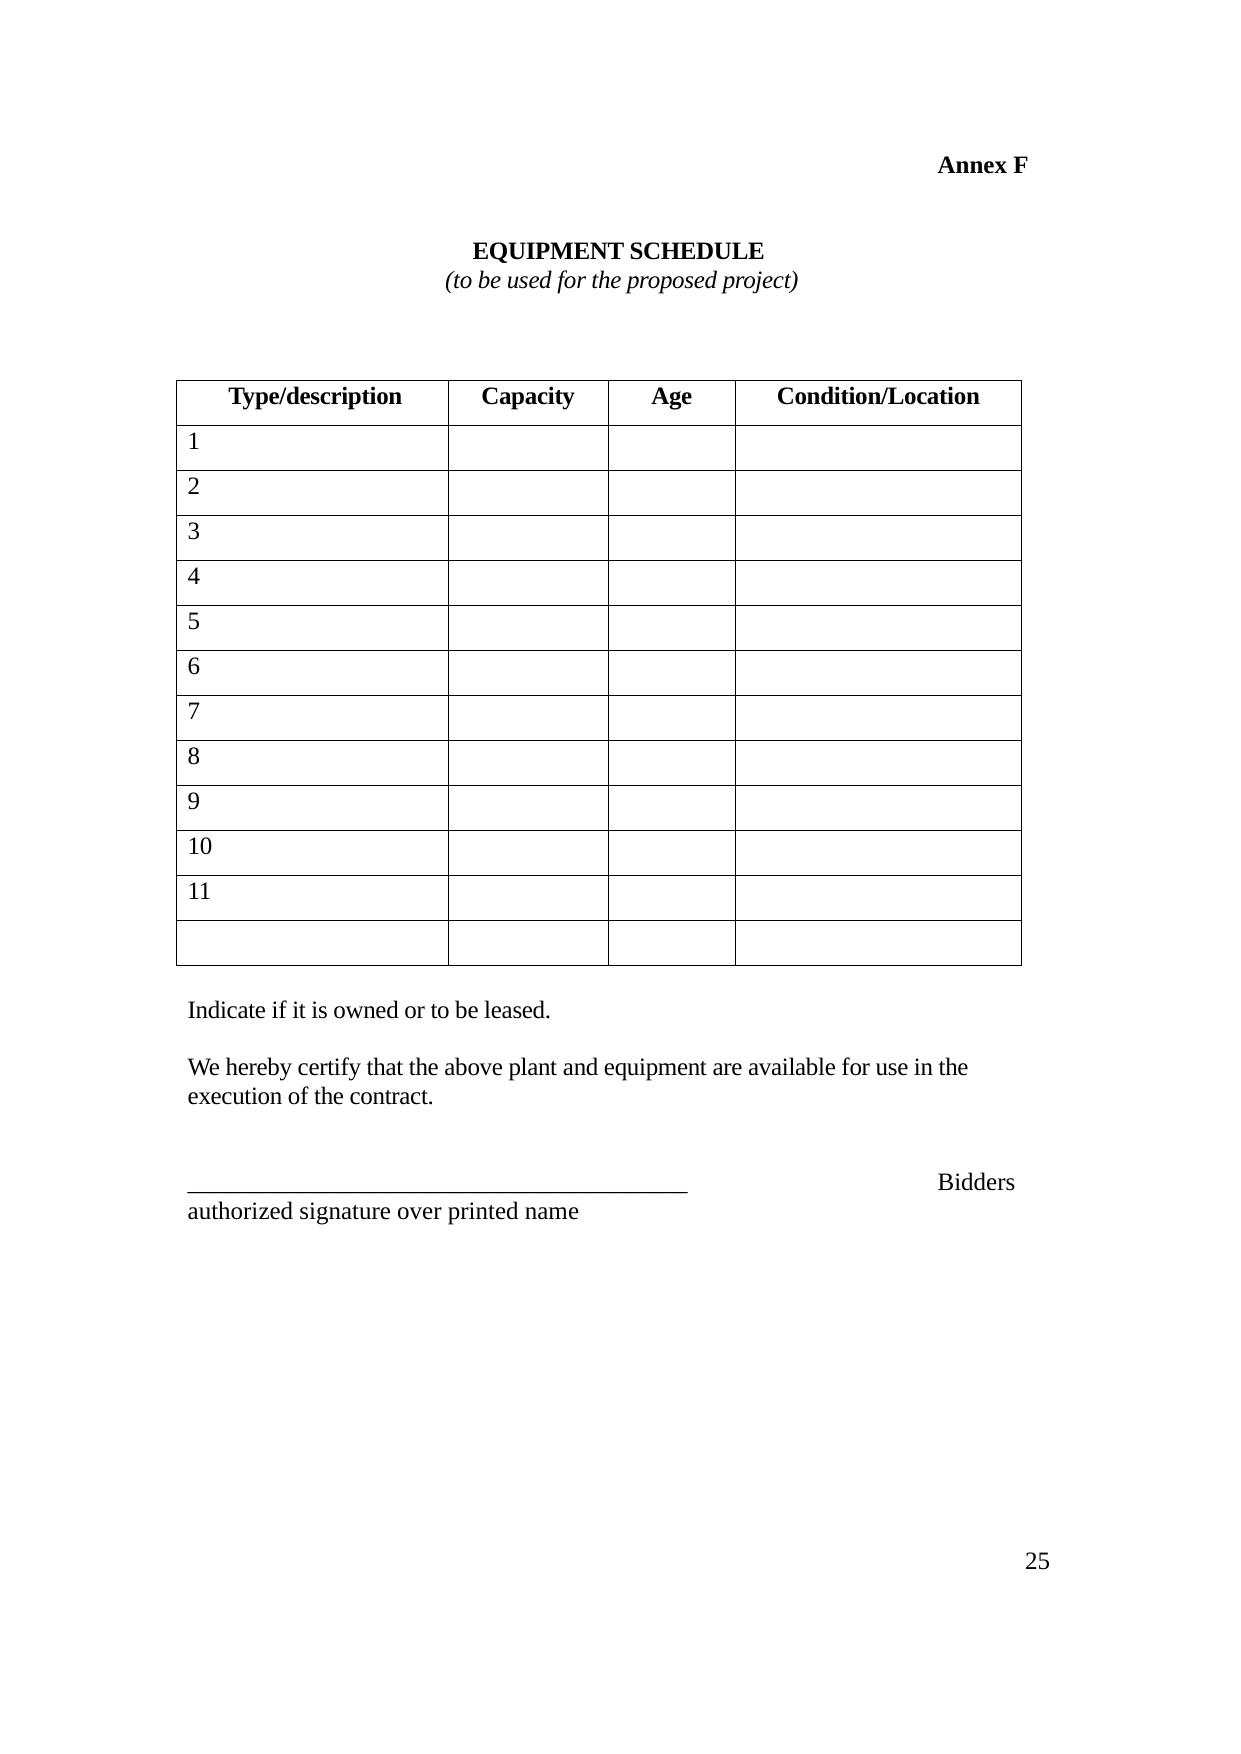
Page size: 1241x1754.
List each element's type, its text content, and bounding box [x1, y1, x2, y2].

table_cell [609, 741, 735, 785]
table_cell [736, 426, 1021, 470]
table_cell 3 [177, 516, 448, 560]
table_cell [609, 921, 735, 965]
table_cell [609, 696, 735, 740]
table_cell [609, 876, 735, 920]
table_cell [736, 831, 1021, 875]
table_header Condition/Location [736, 381, 1021, 425]
table_cell [609, 426, 735, 470]
table_cell [609, 786, 735, 830]
table_cell [736, 651, 1021, 695]
table_cell [449, 696, 608, 740]
table_cell [736, 921, 1021, 965]
table_cell [736, 606, 1021, 650]
table_cell [449, 876, 608, 920]
table_cell [609, 516, 735, 560]
table_cell [449, 561, 608, 605]
table_cell [609, 606, 735, 650]
table_cell 1 [177, 426, 448, 470]
table_cell [736, 876, 1021, 920]
table_cell [449, 471, 608, 515]
text Annex F [187, 150, 1050, 179]
table_cell [449, 831, 608, 875]
table_cell 9 [177, 786, 448, 830]
table_cell 2 [177, 471, 448, 515]
table_cell [449, 516, 608, 560]
table_cell [177, 921, 448, 965]
table_cell [609, 831, 735, 875]
table_cell 11 [177, 876, 448, 920]
table_cell [736, 786, 1021, 830]
text ________________________________________ Bidders authorized signature over printed name [187, 1167, 1050, 1225]
table_cell [736, 741, 1021, 785]
table_cell 6 [177, 651, 448, 695]
table_cell [609, 561, 735, 605]
text (to be used for the proposed project) [187, 265, 1050, 294]
text We hereby certify that the above plant and equipment are available for use in the execution of the contract. [187, 1052, 1050, 1110]
table_cell [449, 786, 608, 830]
table_cell [449, 741, 608, 785]
table_cell [449, 921, 608, 965]
table_cell [609, 651, 735, 695]
table_cell [736, 471, 1021, 515]
table_cell 10 [177, 831, 448, 875]
table_header Capacity [449, 381, 608, 425]
table_cell 7 [177, 696, 448, 740]
table_cell [609, 471, 735, 515]
table_cell [736, 696, 1021, 740]
text EQUIPMENT SCHEDULE [187, 236, 1050, 265]
table_cell [449, 651, 608, 695]
table_cell 4 [177, 561, 448, 605]
table_cell 5 [177, 606, 448, 650]
table_cell [736, 561, 1021, 605]
table_cell [449, 606, 608, 650]
table_cell 8 [177, 741, 448, 785]
table_header Type/description [177, 381, 448, 425]
table_cell [449, 426, 608, 470]
table_header Age [609, 381, 735, 425]
table_cell [736, 516, 1021, 560]
text Indicate if it is owned or to be leased. [187, 995, 1050, 1023]
